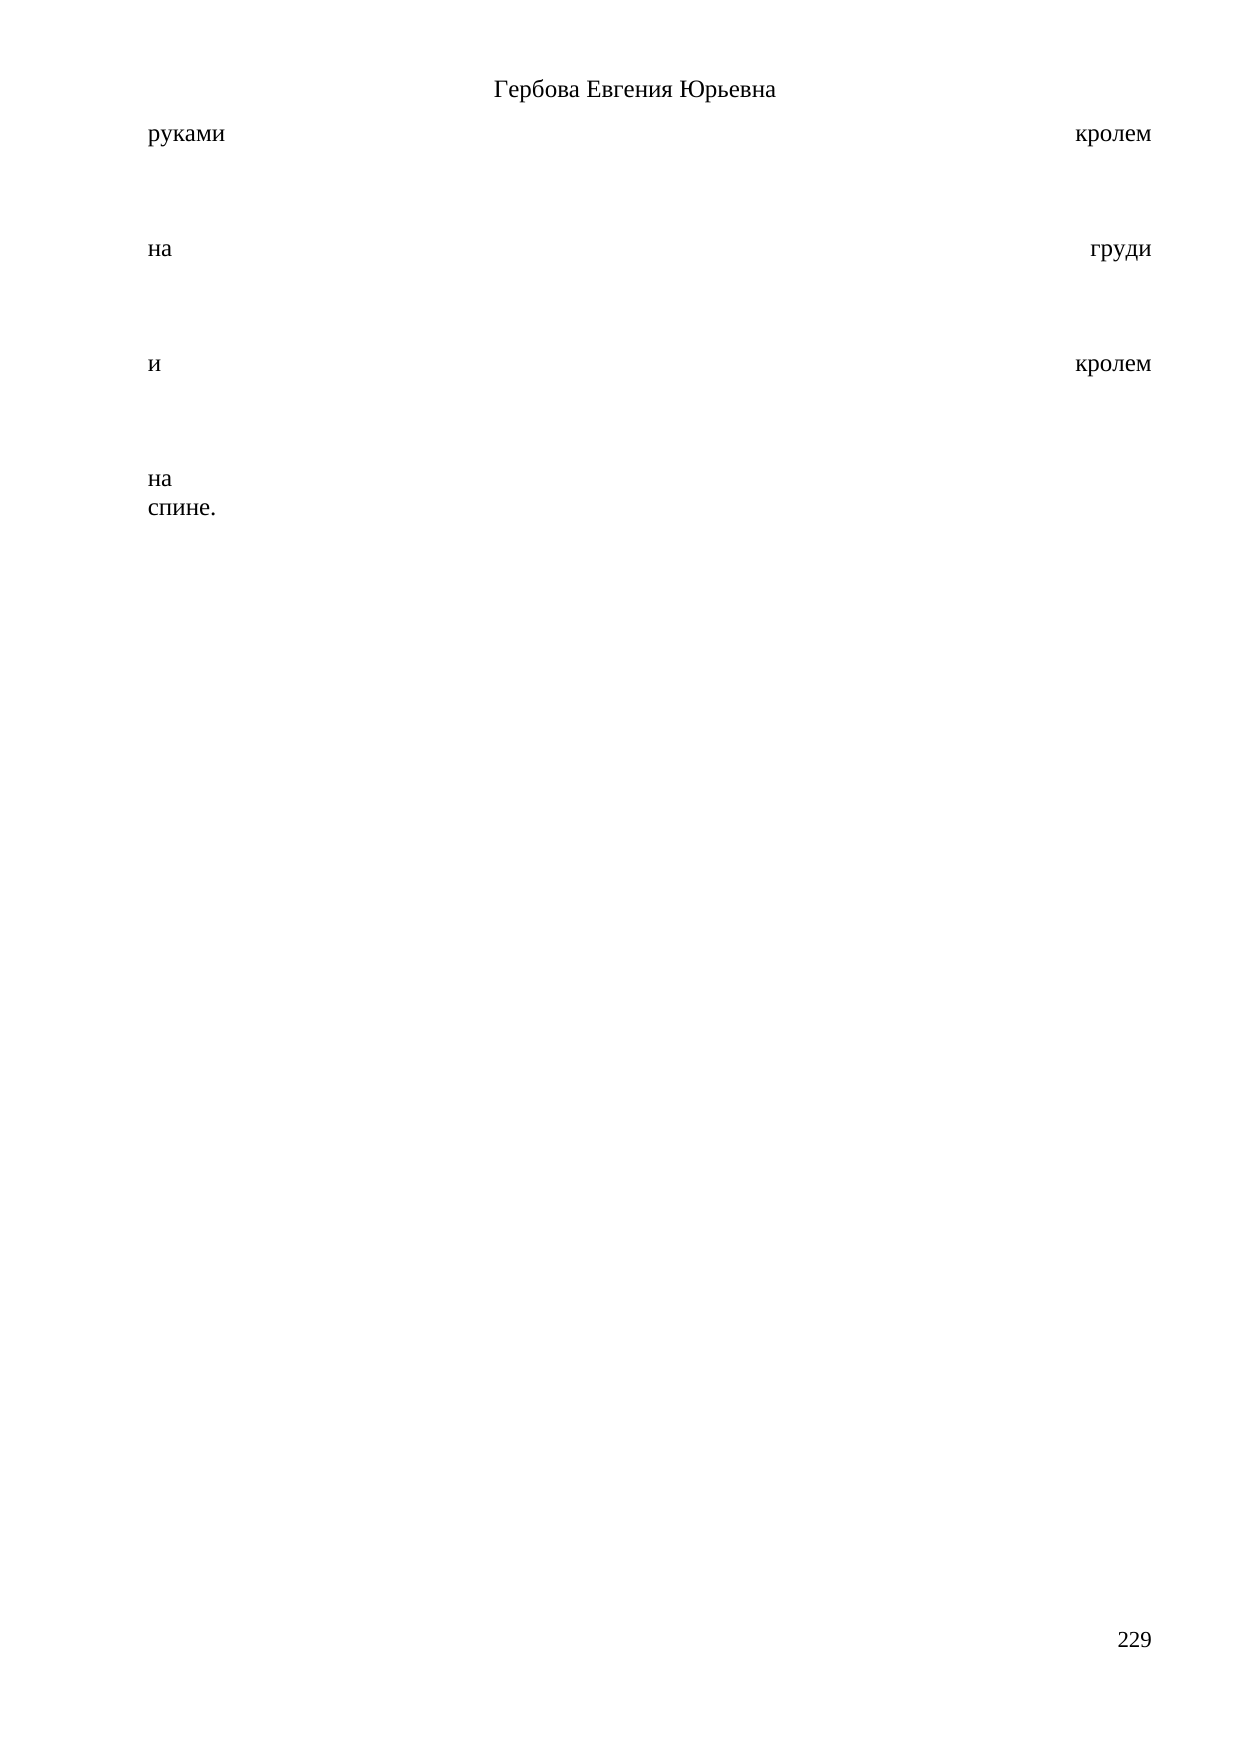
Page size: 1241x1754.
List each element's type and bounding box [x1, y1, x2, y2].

text [148, 118, 1152, 521]
